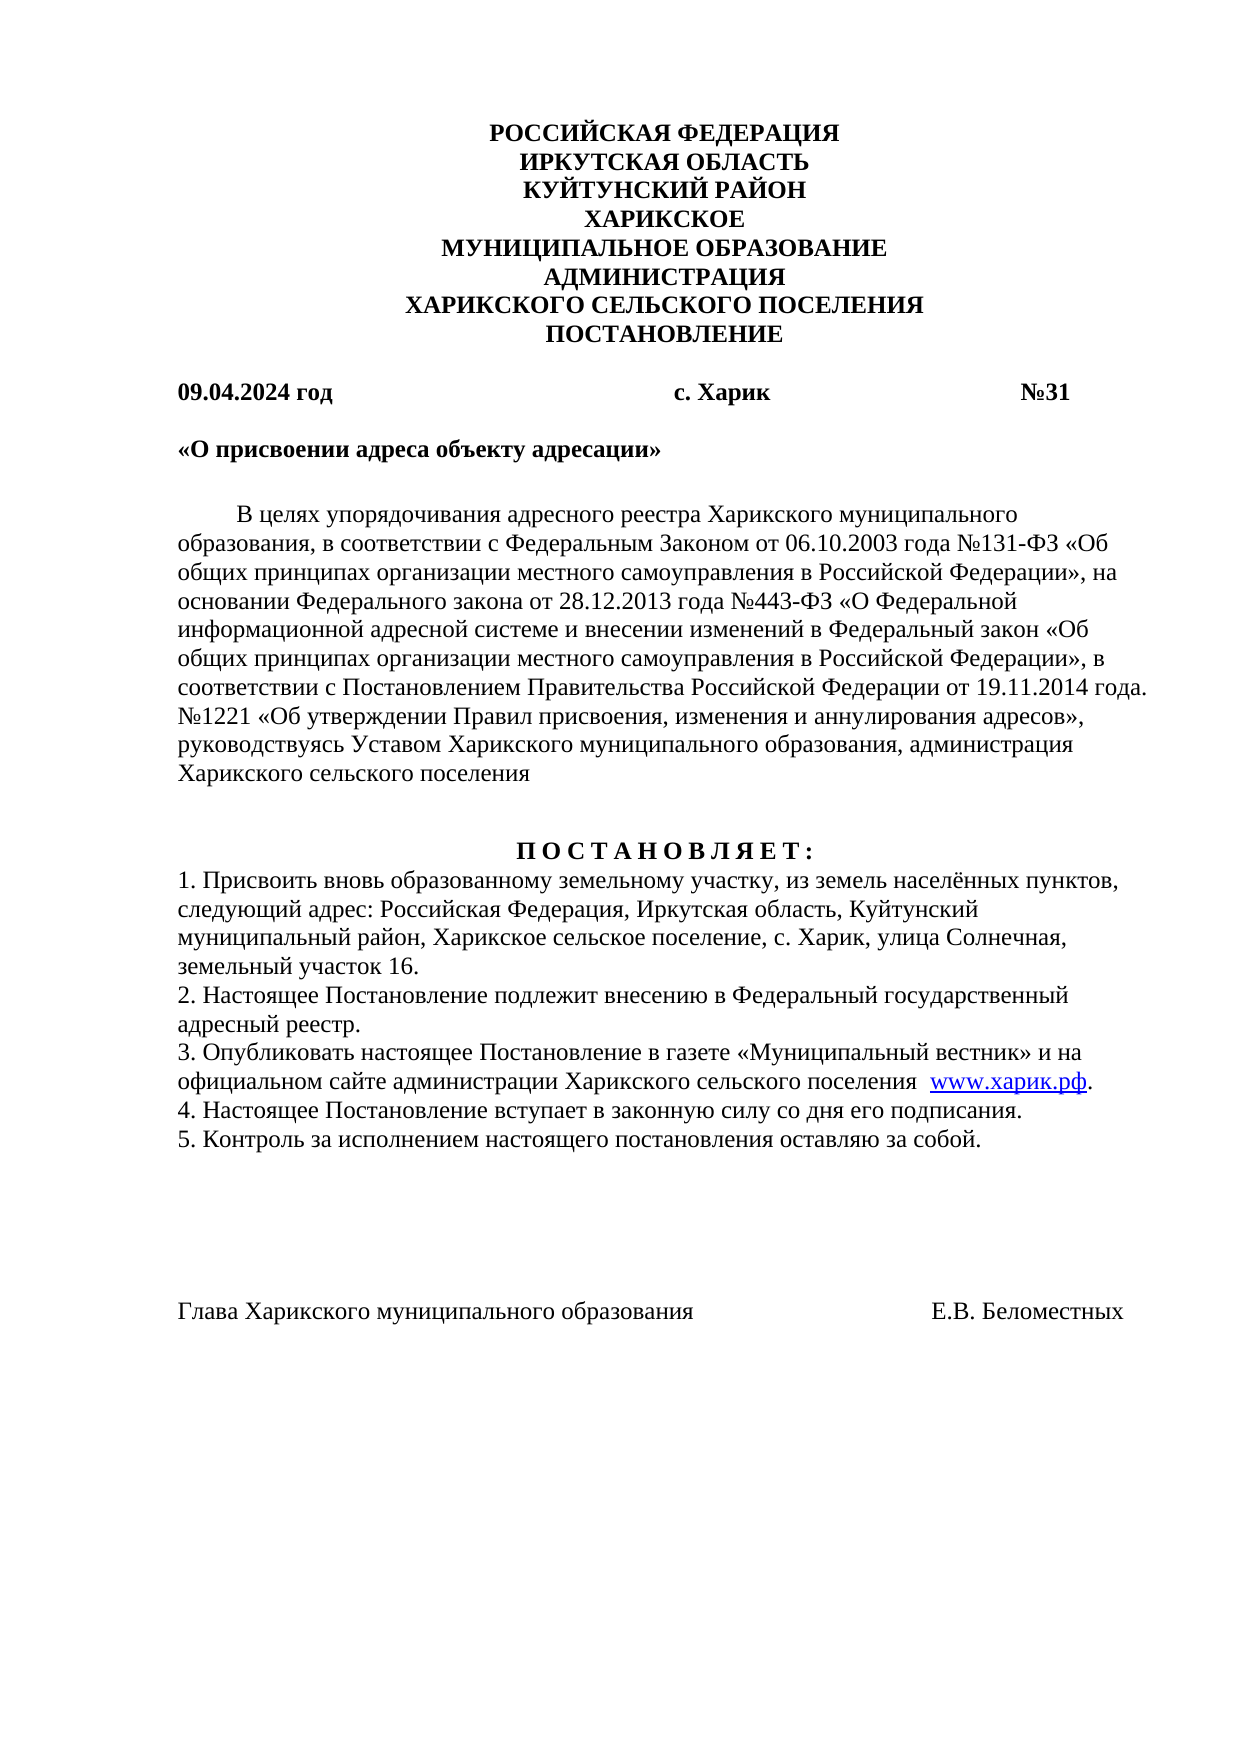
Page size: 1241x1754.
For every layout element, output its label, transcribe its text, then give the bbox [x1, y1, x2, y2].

text 1. Присвоить вновь образованному земельному участку, из земель населённых пунктов, следующий адрес: Российская Федерация, Иркутская область, Куйтунский муниципальный район, Харикское сельское поселение, с. Харик, улица Солнечная, земельный участок 16. [177, 865, 1152, 980]
text «О присвоении адреса объекту адресации» [177, 434, 1152, 463]
text КУЙТУНСКИЙ РАЙОН [177, 176, 1152, 204]
text РОССИЙСКАЯ ФЕДЕРАЦИЯ ИРКУТСКАЯ ОБЛАСТЬ [177, 118, 1152, 176]
text ПОСТАНОВЛЕНИЕ [177, 319, 1152, 348]
text 2. Настоящее Постановление подлежит внесению в Федеральный государственный адресный реестр. [177, 980, 1152, 1037]
text МУНИЦИПАЛЬНОЕ ОБРАЗОВАНИЕ [177, 233, 1152, 262]
text ХАРИКСКОЕ [177, 204, 1152, 233]
text АДМИНИСТРАЦИЯ [177, 262, 1152, 291]
text Глава Харикского муниципального образования Е.В. Беломестных [177, 1296, 1152, 1325]
text 3. Опубликовать настоящее Постановление в газете «Муниципальный вестник» и на официальном сайте администрации Харикского сельского поселения www.харик.рф. [177, 1037, 1152, 1095]
text 09.04.2024 год с. Харик №31 [177, 377, 1152, 406]
text ХАРИКСКОГО СЕЛЬСКОГО ПОСЕЛЕНИЯ [177, 291, 1152, 319]
text В целях упорядочивания адресного реестра Харикского муниципального образования, в соответствии с Федеральным Законом от 06.10.2003 года №131-ФЗ «Об общих принципах организации местного самоуправления в Российской Федерации», на основании Федерального закона от 28.12.2013 года №443-ФЗ «О Федеральной информационной адресной системе и внесении изменений в Федеральный закон «Об общих принципах организации местного самоуправления в Российской Федерации», в соответствии с Постановлением Правительства Российской Федерации от 19.11.2014 года. №1221 «Об утверждении Правил присвоения, изменения и аннулирования адресов», руководствуясь Уставом Харикского муниципального образования, администрация Харикского сельского поселения [177, 499, 1152, 787]
text 4. Настоящее Постановление вступает в законную силу со дня его подписания. [177, 1095, 1152, 1124]
text 5. Контроль за исполнением настоящего постановления оставляю за собой. [177, 1124, 1152, 1152]
text ПОСТАНОВЛЯЕТ: [178, 836, 1152, 865]
